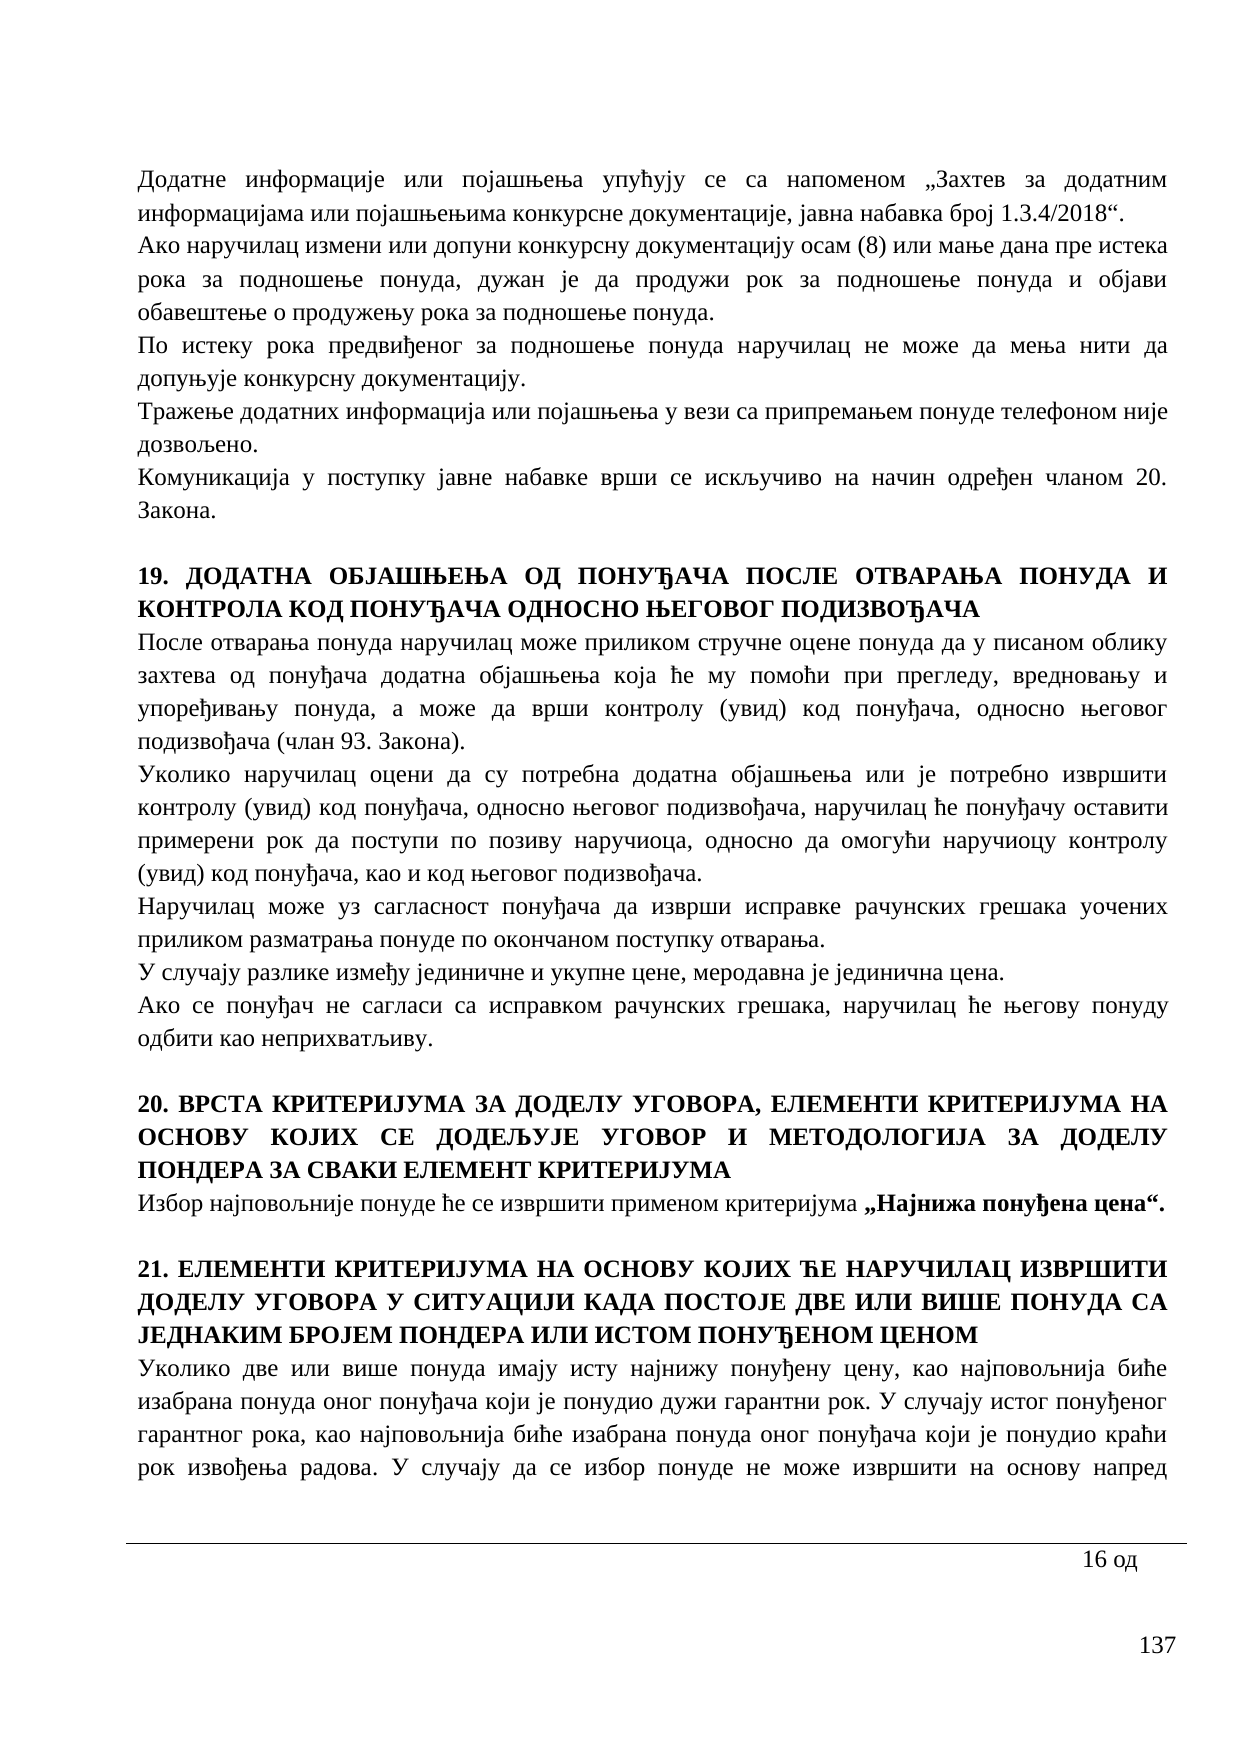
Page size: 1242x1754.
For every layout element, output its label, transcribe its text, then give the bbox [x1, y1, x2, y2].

text Избор најповољније понуде ће се извршити применом критеријума „Најнижа понуђена цена“. [137, 1188, 1169, 1217]
text 21. ЕЛЕМЕНТИ КРИТЕРИЈУМА НА ОСНОВУ КОЈИХ ЋЕ НАРУЧИЛАЦ ИЗВРШИТИ ДОДЕЛУ УГОВОРА У СИТУАЦИЈИ КАДА ПОСТОЈЕ ДВЕ ИЛИ ВИШЕ ПОНУДА СА ЈЕДНАКИМ БРОЈЕМ ПОНДЕРА ИЛИ ИСТОМ ПОНУЂЕНОМ ЦЕНОМ [137, 1254, 1169, 1349]
text После отварања понуда наручилац може приликом стручне оцене понуда да у писаном облику захтева од понуђача додатна објашњења која ће му помоћи при прегледу, вредновању и упоређивању понуда, а може да врши контролу (увид) код понуђача, односно његовог подизвођача (члан 93. Закона). [137, 627, 1169, 755]
text Ако се понуђач не сагласи са исправком рачунских грешака, наручилац ће његову понуду одбити као неприхватљиву. [137, 990, 1169, 1052]
text Уколико наручилац оцени да су потребна додатна објашњења или је потребно извршити контролу (увид) код понуђача, односно његовог подизвођача, наручилац ће понуђачу оставити примерени рок да поступи по позиву наручиоца, односно да омогући наручиоцу контролу (увид) код понуђача, као и код његовог подизвођача. [137, 759, 1169, 887]
text Комуникација у поступку јавне набавке врши се искључиво на начин одређен чланом 20. Закона. [137, 462, 1169, 523]
text По истеку рока предвиђеног за подношење понуда наручилац не може да мења нити да допуњује конкурсну документацију. [137, 330, 1169, 391]
text Наручилац може уз сагласност понуђача да изврши исправке рачунских грешака уочених приликом разматрања понуде по окончаном поступку отварања. [137, 891, 1169, 953]
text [137, 1353, 1169, 1481]
text 20. ВРСТА КРИТЕРИЈУМА ЗА ДОДЕЛУ УГОВОРА, ЕЛЕМЕНТИ КРИТЕРИЈУМА НА ОСНОВУ КОЈИХ СЕ ДОДЕЉУЈЕ УГОВОР И МЕТОДОЛОГИЈА ЗА ДОДЕЛУ ПОНДЕРА ЗА СВАКИ ЕЛЕМЕНТ КРИТЕРИЈУМА [137, 1089, 1169, 1184]
text 19. ДОДАТНА ОБЈАШЊЕЊА ОД ПОНУЂАЧА ПОСЛЕ ОТВАРАЊА ПОНУДА И КОНТРОЛА КОД ПОНУЂАЧА ОДНОСНО ЊЕГОВОГ ПОДИЗВОЂАЧА [137, 561, 1169, 623]
text Ако наручилац измени или допуни конкурсну документацију осам (8) или мање дана пре истека рока за подношење понуда, дужан је да продужи рок за подношење понуда и објави обавештење о продужењу рока за подношење понуда. [137, 231, 1169, 325]
text Додатне информације или појашњења упућују се са напоменом „Захтев за додатним информацијама или појашњењима конкурсне документације, јавна набавка број 1.3.4/2018“. [137, 164, 1169, 226]
text У случају разлике између јединичне и укупне цене, меродавна је јединична цена. [137, 957, 1169, 986]
text Тражење додатних информација или појашњења у вези са припремањем понуде телефоном није дозвољено. [137, 396, 1169, 457]
